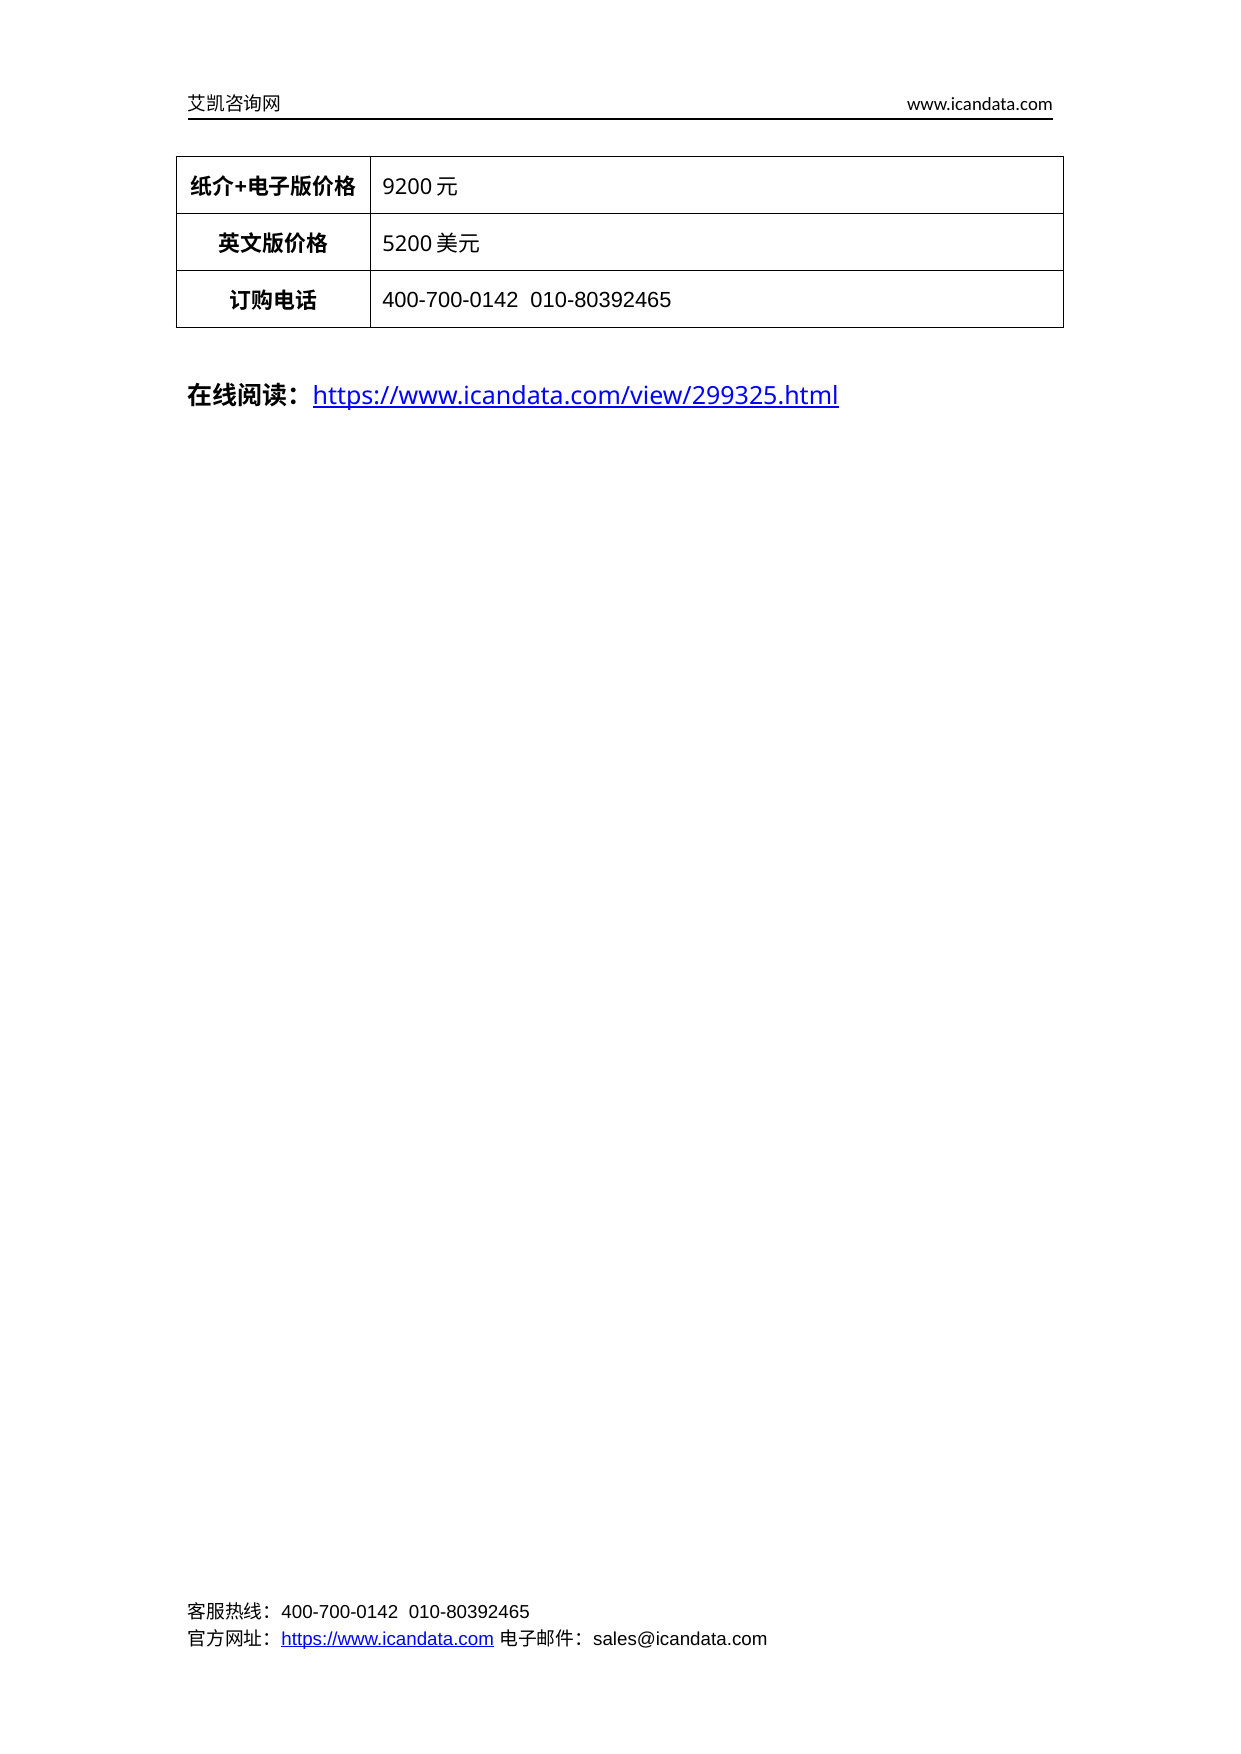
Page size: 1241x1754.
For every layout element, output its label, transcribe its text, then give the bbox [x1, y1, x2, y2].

table_cell 纸介+电子版价格 [177, 157, 370, 213]
text 在线阅读：https://www.icandata.com/view/299325.html [187, 361, 1053, 426]
table_cell 5200美元 [371, 214, 1063, 270]
table_cell 英文版价格 [177, 214, 370, 270]
table_cell 9200元 [371, 157, 1063, 213]
table_cell 订购电话 [177, 271, 370, 327]
table_cell 400-700-0142 010-80392465 [371, 271, 1063, 327]
